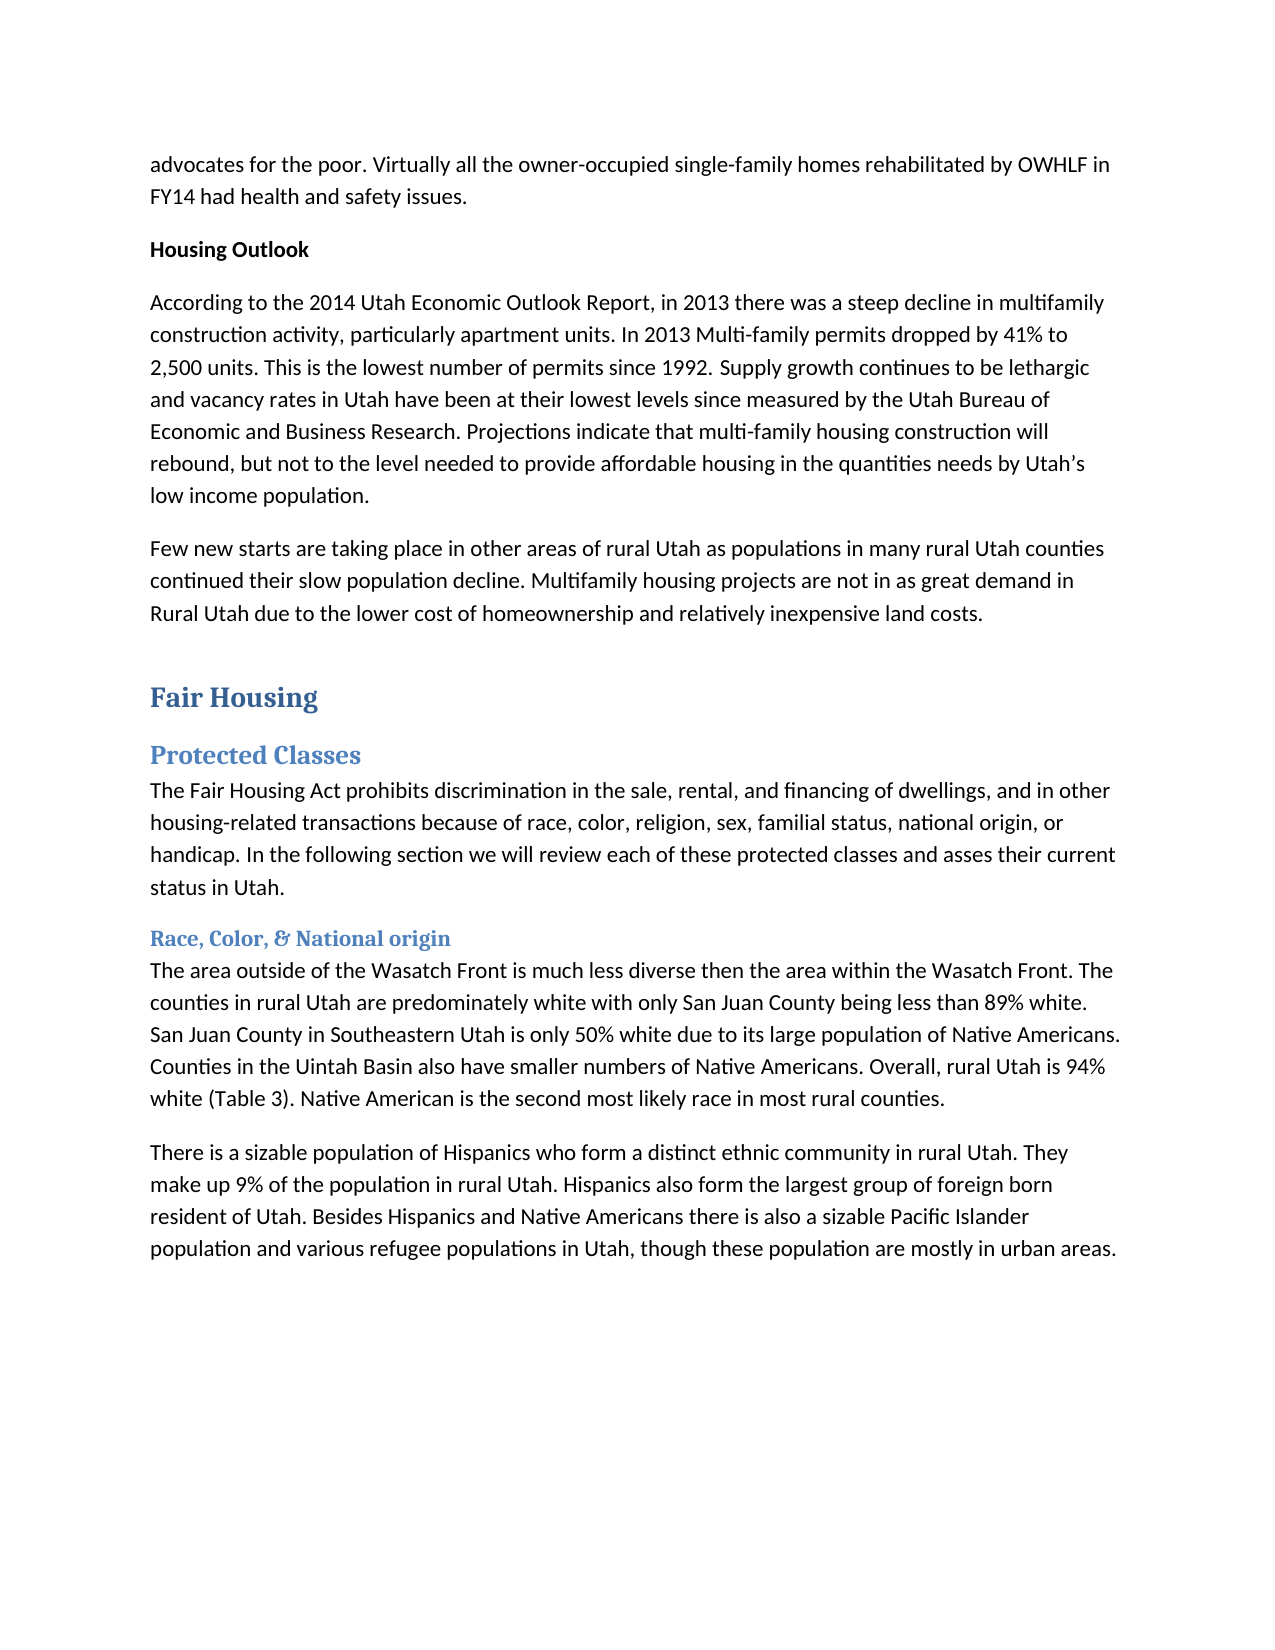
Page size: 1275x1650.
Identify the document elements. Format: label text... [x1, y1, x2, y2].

text Few new starts are taking place in other areas of rural Utah as populations in many rural Utah counties continued their slow population decline. Multifamily housing projects are not in as great demand in Rural Utah due to the lower cost of homeownership and relatively inexpensive land costs. [150, 534, 1125, 627]
subtitle Race, Color, & National origin [150, 926, 1125, 952]
text The area outside of the Wasatch Front is much less diverse then the area within the Wasatch Front. The counties in rural Utah are predominately white with only San Juan County being less than 89% white. San Juan County in Southeastern Utah is only 50% white due to its large population of Native Americans. Counties in the Uintah Basin also have smaller numbers of Native Americans. Overall, rural Utah is 94% white (Table 3). Native American is the second most likely race in most rural counties. [150, 956, 1125, 1113]
text Housing Outlook [150, 235, 1125, 263]
subtitle Fair Housing [150, 681, 1125, 714]
text According to the 2014 Utah Economic Outlook Report, in 2013 there was a steep decline in multifamily construction activity, particularly apartment units. In 2013 Multi-family permits dropped by 41% to 2,500 units. This is the lowest number of permits since 1992. Supply growth continues to be lethargic and vacancy rates in Utah have been at their lowest levels since measured by the Utah Bureau of Economic and Business Research. Projections indicate that multi-family housing construction will rebound, but not to the level needed to provide affordable housing in the quantities needs by Utah’s low income population. [150, 288, 1125, 509]
text The Fair Housing Act prohibits discrimination in the sale, rental, and financing of dwellings, and in other housing-related transactions because of race, color, religion, sex, familial status, national origin, or handicap. In the following section we will review each of these protected classes and asses their current status in Utah. [150, 776, 1125, 901]
text There is a sizable population of Hispanics who form a distinct ethnic community in rural Utah. They make up 9% of the population in rural Utah. Hispanics also form the largest group of foreign born resident of Utah. Besides Hispanics and Native Americans there is also a sizable Pacific Islander population and various refugee populations in Utah, though these population are mostly in urban areas. [150, 1138, 1125, 1262]
subtitle Protected Classes [150, 740, 1125, 771]
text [150, 150, 1125, 210]
